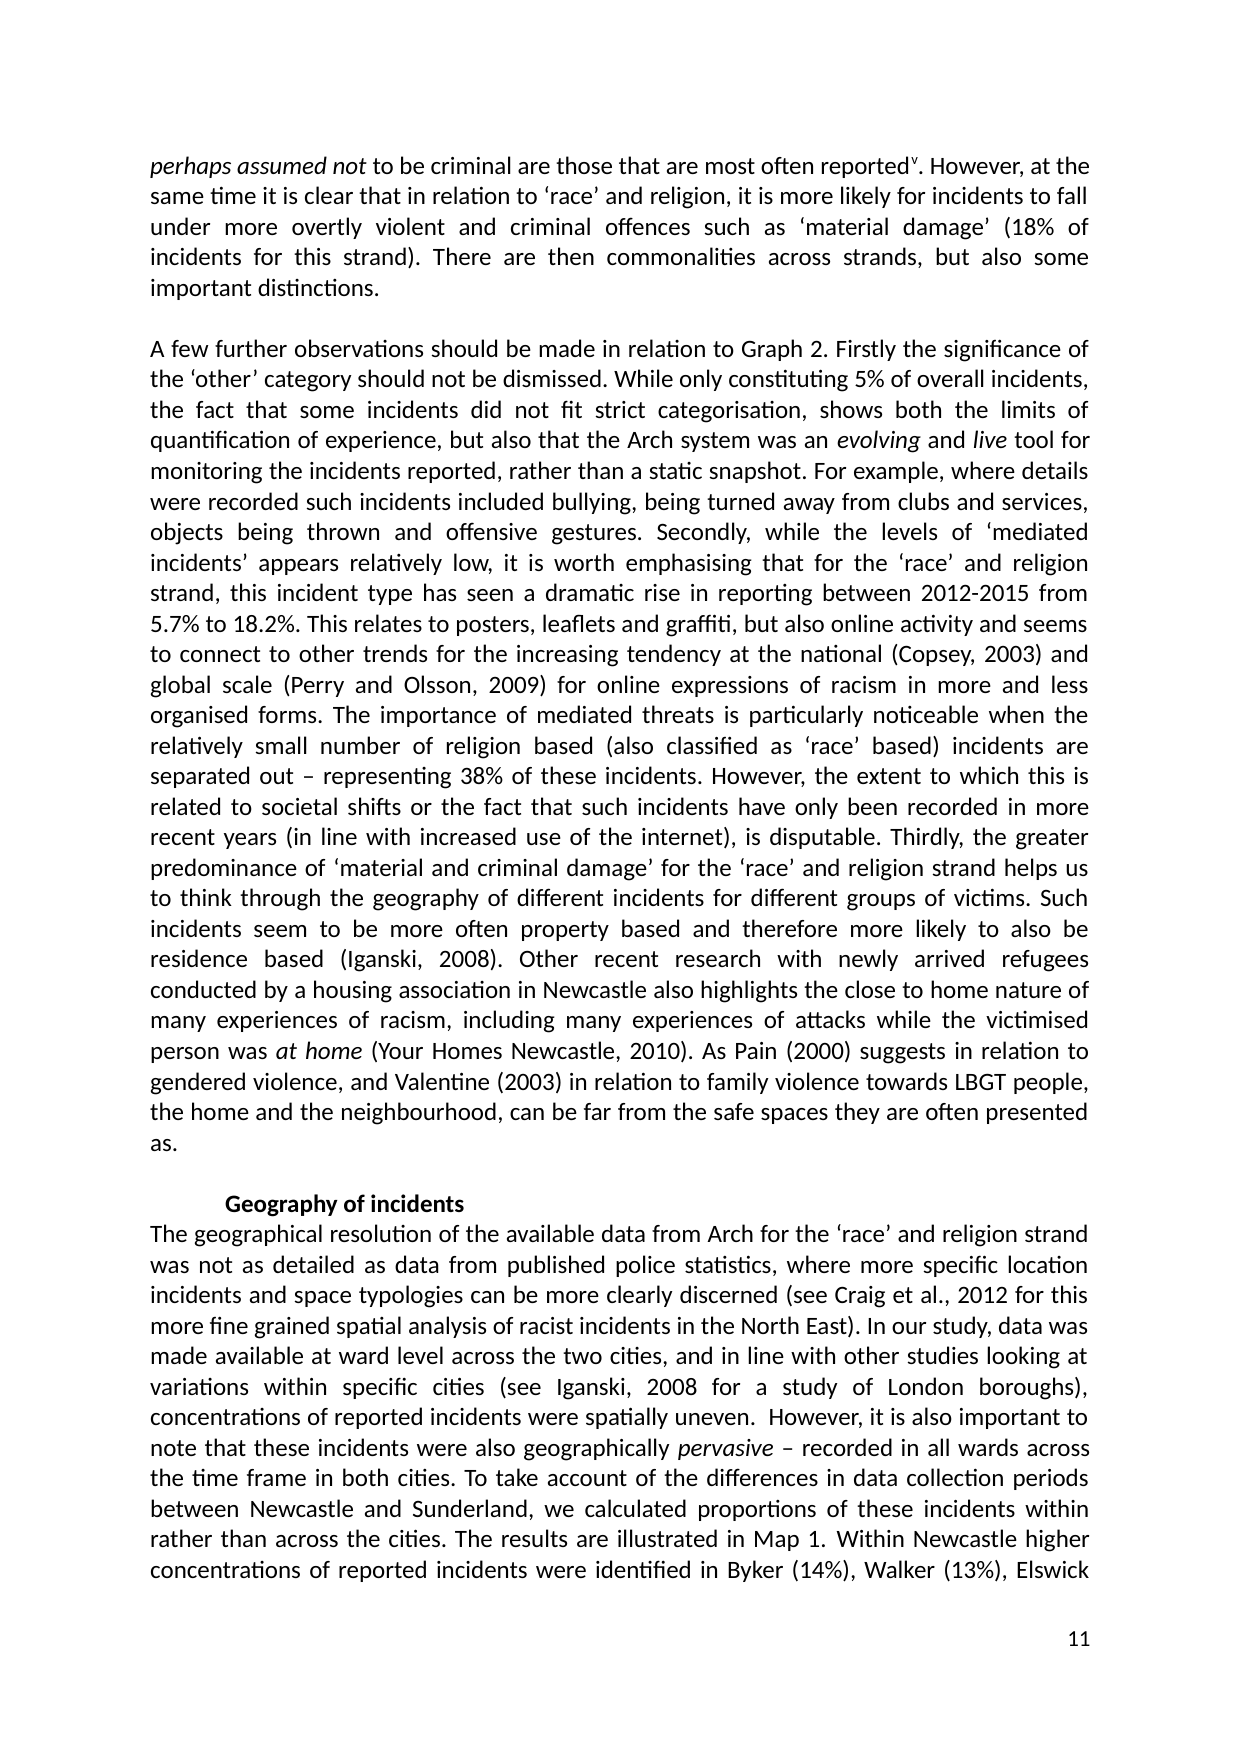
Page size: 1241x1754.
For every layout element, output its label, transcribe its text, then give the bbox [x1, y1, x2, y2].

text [150, 150, 1090, 303]
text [150, 1218, 1090, 1584]
text Geography of incidents [150, 1188, 1090, 1218]
text A few further observations should be made in relation to Graph 2. Firstly the significance of the ‘other’ category should not be dismissed. While only constituting 5% of overall incidents, the fact that some incidents did not fit strict categorisation, shows both the limits of quantification of experience, but also that the Arch system was an evolving and live tool for monitoring the incidents reported, rather than a static snapshot. For example, where details were recorded such incidents included bullying, being turned away from clubs and services, objects being thrown and offensive gestures. Secondly, while the levels of ‘mediated incidents’ appears relatively low, it is worth emphasising that for the ‘race’ and religion strand, this incident type has seen a dramatic rise in reporting between 2012-2015 from 5.7% to 18.2%. This relates to posters, leaflets and graffiti, but also online activity and seems to connect to other trends for the increasing tendency at the national (Copsey, 2003) and global scale (Perry and Olsson, 2009) for online expressions of racism in more and less organised forms. The importance of mediated threats is particularly noticeable when the relatively small number of religion based (also classified as ‘race’ based) incidents are separated out – representing 38% of these incidents. However, the extent to which this is related to societal shifts or the fact that such incidents have only been recorded in more recent years (in line with increased use of the internet), is disputable. Thirdly, the greater predominance of ‘material and criminal damage’ for the ‘race’ and religion strand helps us to think through the geography of different incidents for different groups of victims. Such incidents seem to be more often property based and therefore more likely to also be residence based (Iganski, 2008). Other recent research with newly arrived refugees conducted by a housing association in Newcastle also highlights the close to home nature of many experiences of racism, including many experiences of attacks while the victimised person was at home (Your Homes Newcastle, 2010). As Pain (2000) suggests in relation to gendered violence, and Valentine (2003) in relation to family violence towards LBGT people, the home and the neighbourhood, can be far from the safe spaces they are often presented as. [150, 333, 1090, 1157]
